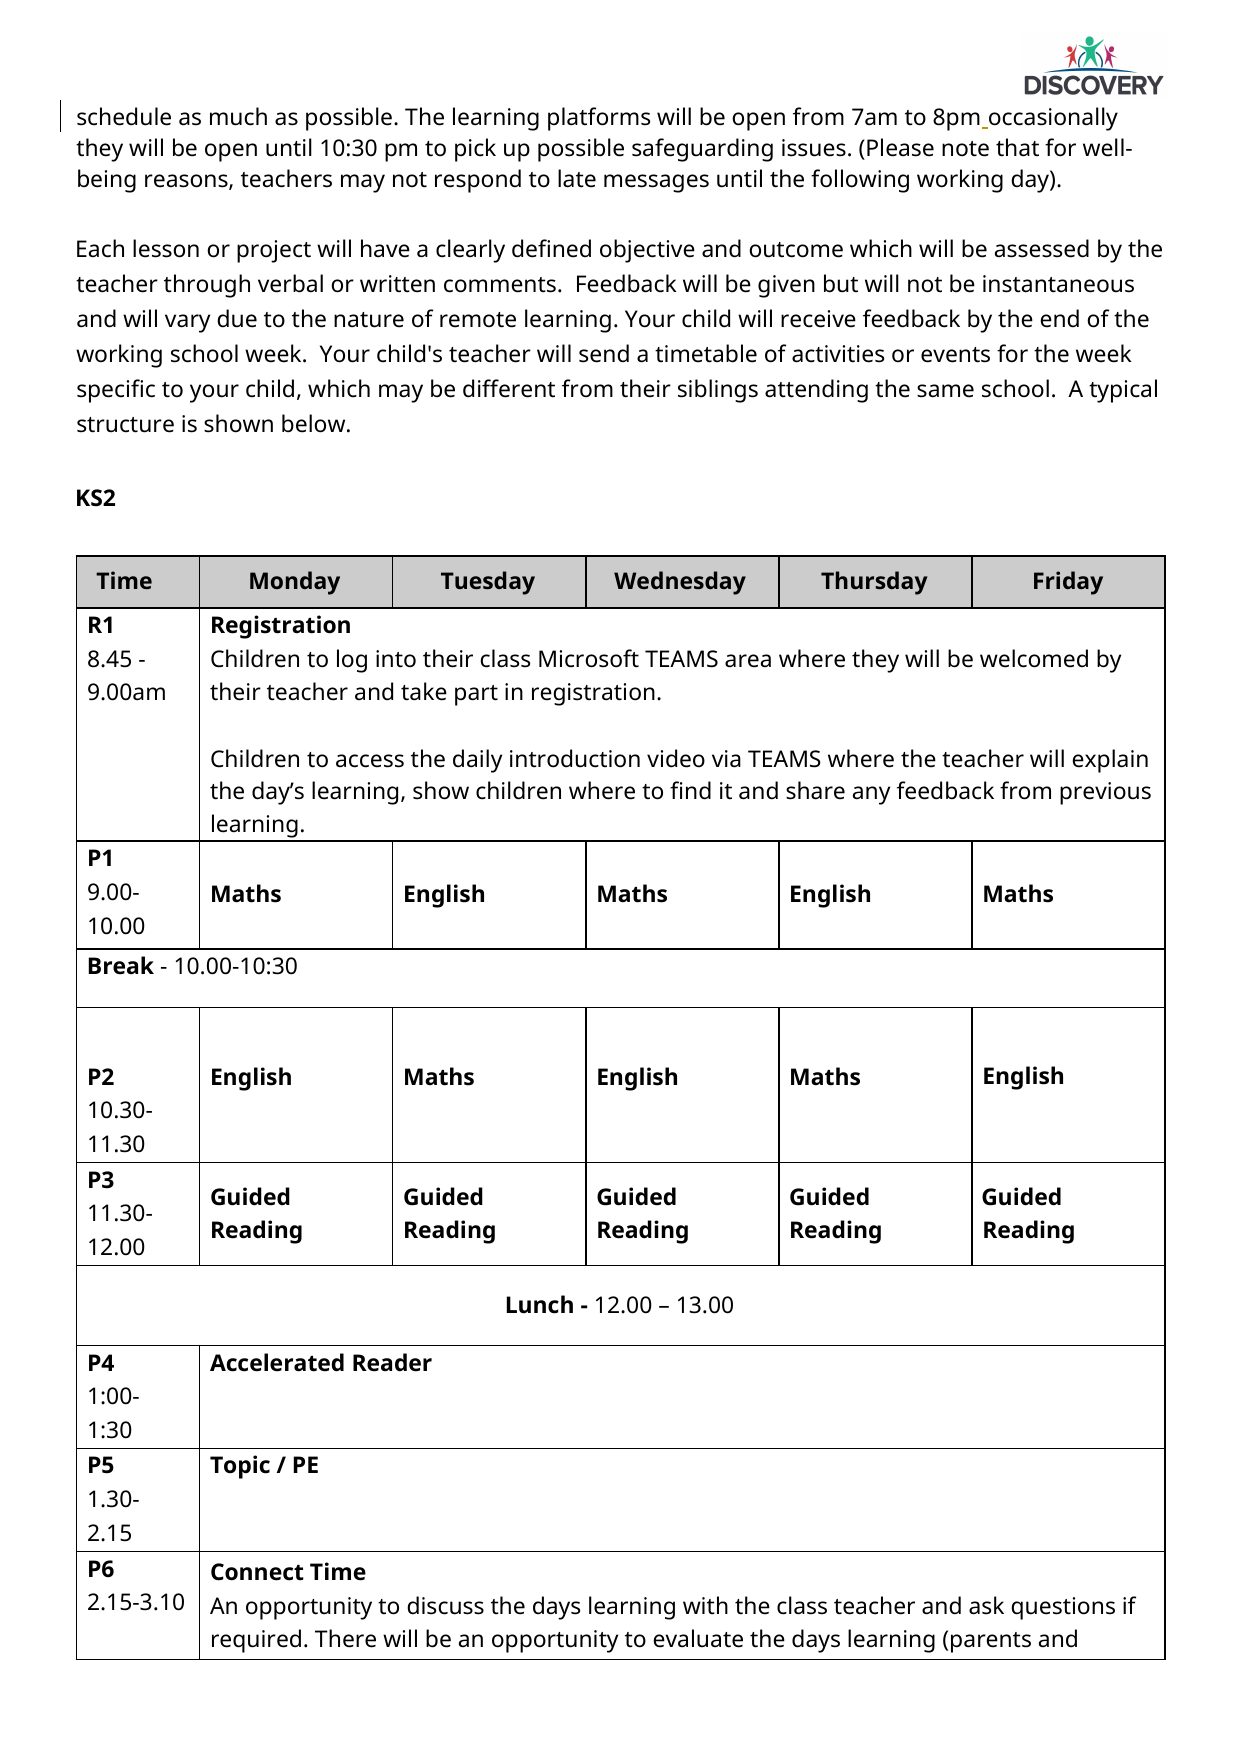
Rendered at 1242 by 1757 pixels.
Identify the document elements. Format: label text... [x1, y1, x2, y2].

table_cell [587, 1008, 778, 1059]
table_cell English [780, 842, 971, 948]
table_header Tuesday [393, 557, 585, 607]
table_cell Accelerated Reader [200, 1346, 1164, 1448]
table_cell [200, 1552, 1164, 1658]
table_cell P2 10.30-11.30 [77, 1059, 199, 1162]
table_cell Lunch - 12.00 – 13.00 [77, 1266, 1164, 1344]
table_cell [77, 1008, 199, 1059]
table_header Friday [973, 557, 1164, 607]
table_cell Guided Reading [587, 1163, 778, 1265]
table_cell [780, 1008, 971, 1059]
table_cell P1 9.00-10.00 [77, 842, 199, 948]
table_cell Guided Reading [200, 1163, 392, 1265]
table_cell English [587, 1059, 778, 1162]
table_cell Maths [973, 842, 1164, 948]
table_header Monday [200, 557, 392, 607]
table_cell Registration Children to log into their class Microsoft TEAMS area where they will be welcomed by their teacher and take part in registration. Children to access the daily introduction video via TEAMS where the teacher will explain the day’s learning, show children where to find it and share any feedback from previous learning. [200, 609, 1164, 840]
table_cell [200, 1008, 392, 1059]
table_cell [393, 1008, 585, 1059]
table_cell P3 11.30-12.00 [77, 1163, 199, 1265]
table_header Thursday [780, 557, 971, 607]
table_cell P4 1:00- 1:30 [77, 1346, 199, 1448]
table_cell Guided Reading [393, 1163, 585, 1265]
picture [1021, 32, 1167, 99]
table_cell English [393, 842, 585, 948]
text Each lesson or project will have a clearly defined objective and outcome which will be assessed by the teacher through verbal or written comments. Feedback will be given but will not be instantaneous and will vary due to the nature of remote learning. Your child will receive feedback by the end of the working school week. Your child's teacher will send a timetable of activities or events for the week specific to your child, which may be different from their siblings attending the same school. A typical structure is shown below. [75, 233, 1165, 439]
table_cell Maths [780, 1059, 971, 1162]
table_cell Guided Reading [973, 1163, 1164, 1265]
table_header Time [77, 557, 199, 607]
table_cell P5 1.30- 2.15 [77, 1449, 199, 1551]
table_cell Topic / PE [200, 1449, 1164, 1551]
table_cell English [200, 1059, 392, 1162]
text KS2 [75, 482, 1165, 513]
table_cell P6 2.15-3.10 [77, 1552, 199, 1658]
table_cell Break - 10.00-10:30 [77, 950, 1164, 1007]
table_cell English [973, 1008, 1164, 1162]
table_header Wednesday [587, 557, 778, 607]
table_cell R1 8.45 -9.00am [77, 609, 199, 840]
table_cell Guided Reading [780, 1163, 971, 1265]
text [75, 100, 1167, 194]
table_cell Maths [393, 1059, 585, 1162]
table_cell Maths [587, 842, 778, 948]
table_cell Maths [200, 842, 392, 948]
